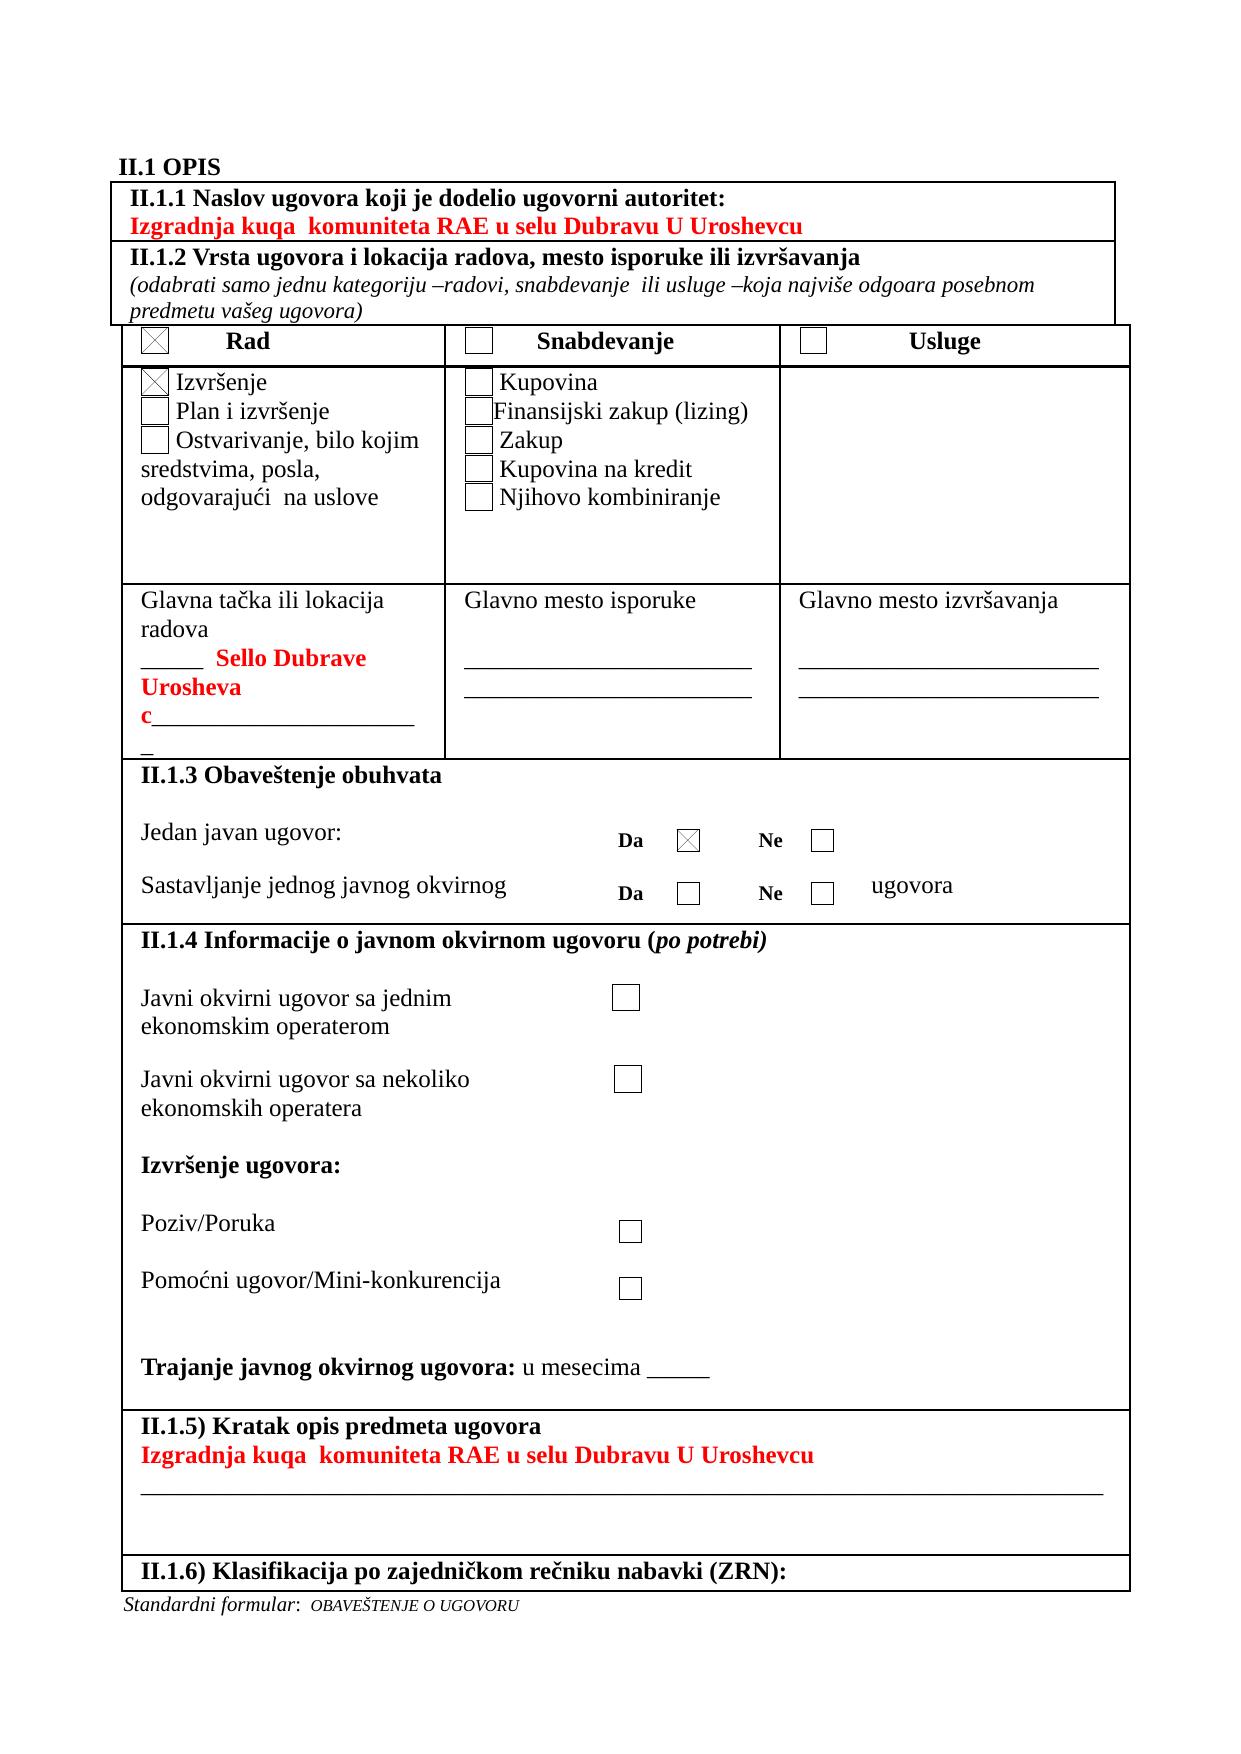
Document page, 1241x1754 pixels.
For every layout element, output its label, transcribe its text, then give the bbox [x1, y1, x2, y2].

table_cell [781, 368, 1129, 583]
table_cell Glavno mesto isporuke ______________________________________________ [446, 585, 779, 758]
table_cell Usluge [781, 326, 1129, 365]
table_cell Glavna tačka ili lokacija radova _____ Sello Dubrave Uroshevac______________________ [123, 585, 444, 758]
table_cell Kupovina Finansijski zakup (lizing) Zakup Kupovina na kredit Njihovo kombiniranje [446, 368, 779, 583]
table_cell Glavno mesto izvršavanja ________________________________________________ [781, 585, 1129, 758]
table_cell Snabdevanje [446, 326, 779, 365]
table_cell II.1.3 Obaveštenje obuhvata Jedan javan ugovor: Sastavljanje jednog javnog okvirnog ugovora [123, 760, 1129, 923]
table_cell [123, 1556, 1129, 1590]
table_cell Izvršenje Plan i izvršenje Ostvarivanje, bilo kojim sredstvima, posla, odgovarajući na uslove [123, 368, 444, 583]
table_header II.1.1 Naslov ugovora koji je dodelio ugovorni autoritet: Izgradnja kuqa komuniteta RAE u selu Dubravu U Uroshevcu [112, 183, 1114, 240]
table_cell Rad [123, 326, 444, 365]
table_cell II.1.2 Vrsta ugovora i lokacija radova, mesto isporuke ili izvršavanja (odabrati samo jednu kategoriju –radovi, snabdevanje ili usluge –koja najviše odgoara posebnom predmetu vašeg ugovora) [112, 242, 1114, 324]
table_cell II.1.5) Kratak opis predmeta ugovora Izgradnja kuqa komuniteta RAE u selu Dubravu U Uroshevcu _____________________________________________________________________________ [123, 1411, 1129, 1554]
table_cell II.1.4 Informacije o javnom okvirnom ugovoru (po potrebi) Javni okvirni ugovor sa jednim ekonomskim operaterom Javni okvirni ugovor sa nekoliko ekonomskih operatera Izvršenje ugovora: Poziv/Poruka Pomoćni ugovor/Mini-konkurencija Trajanje javnog okvirnog ugovora: u mesecima _____ [123, 925, 1129, 1409]
text II.1 OPIS [118, 152, 1122, 181]
